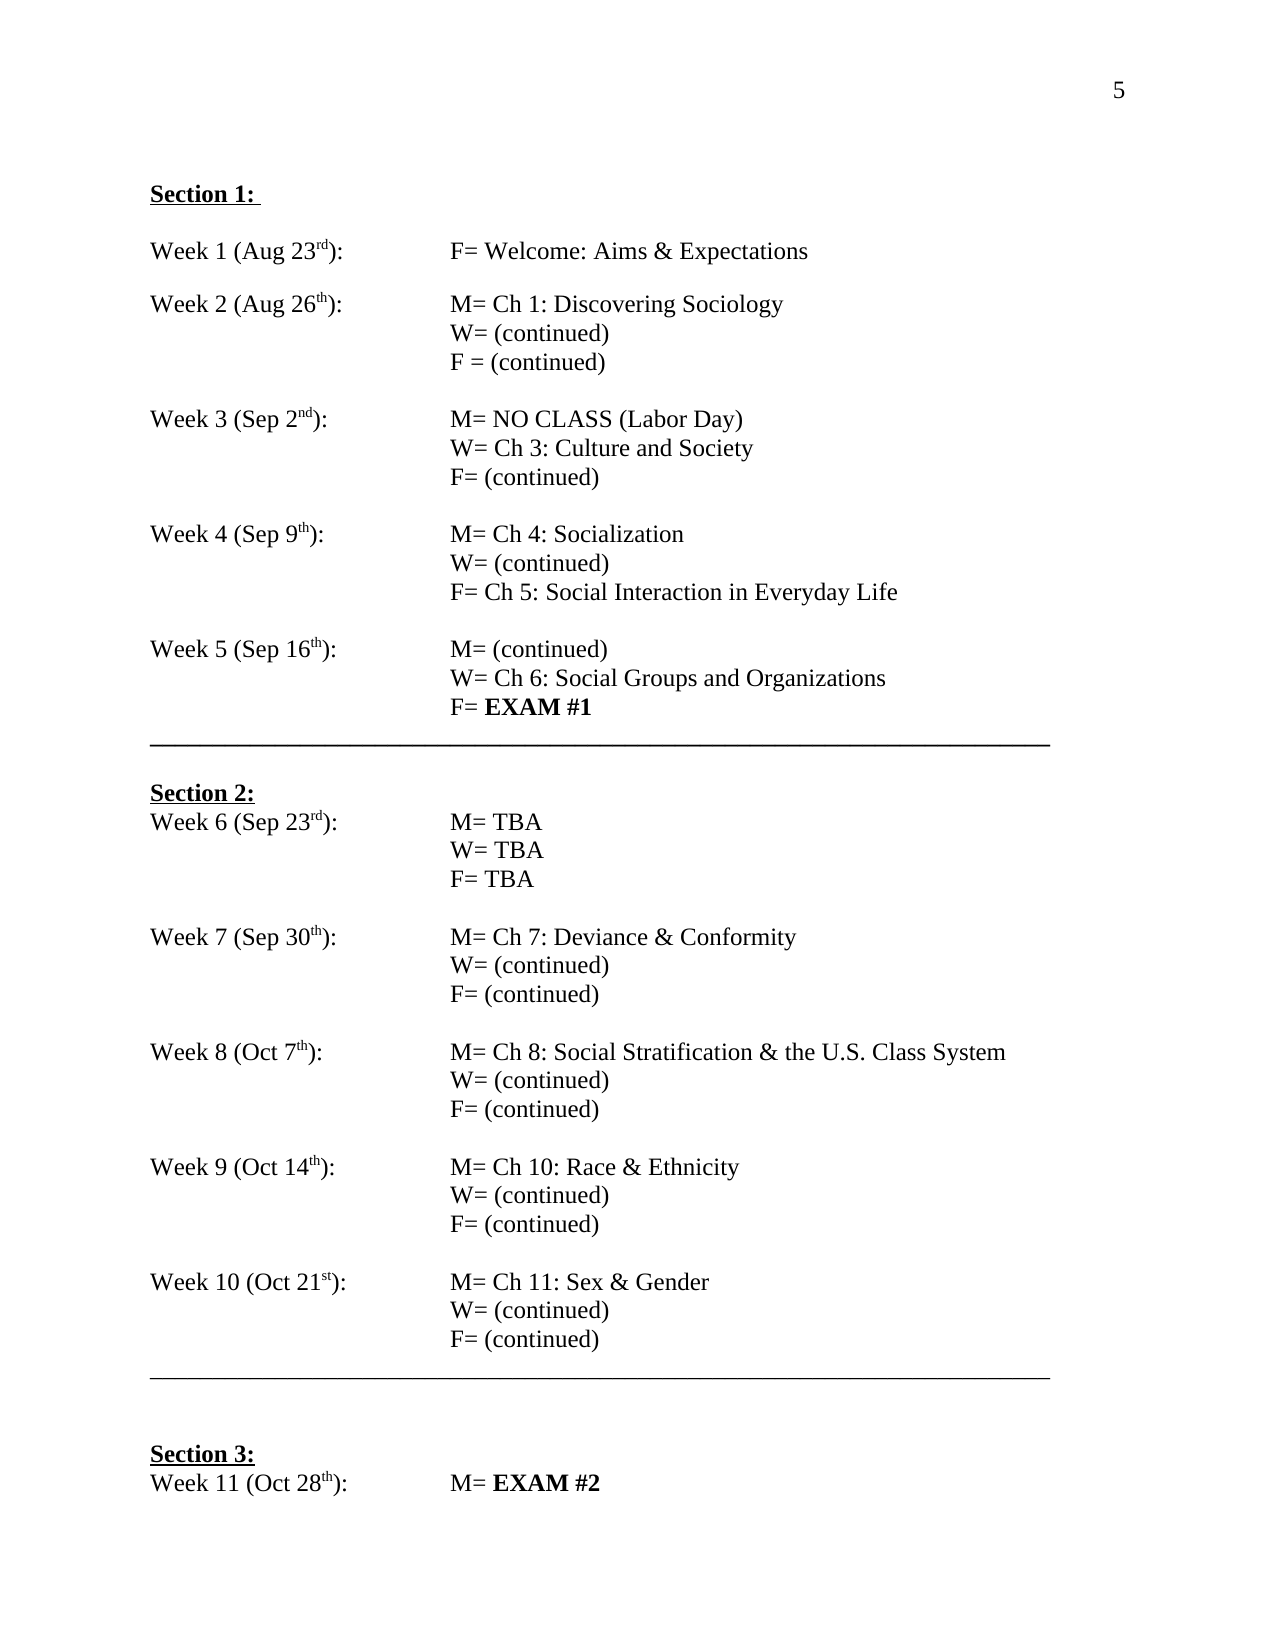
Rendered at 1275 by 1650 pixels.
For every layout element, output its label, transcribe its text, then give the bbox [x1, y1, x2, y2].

text W= (continued) [375, 1180, 1125, 1209]
text ________________________________________________________________________ [150, 1353, 1125, 1382]
text W= (continued) [150, 548, 1125, 577]
text F= (continued) [150, 1094, 1125, 1123]
text F= TBA [375, 864, 1125, 893]
text W= Ch 6: Social Groups and Organizations [150, 663, 1125, 692]
text Week 9 (Oct 14th): M= Ch 10: Race & Ethnicity [150, 1152, 1125, 1180]
text F= (continued) [375, 979, 1125, 1008]
text Section 2: [150, 778, 1125, 807]
text W= Ch 3: Culture and Society [375, 433, 1125, 462]
text W= TBA [375, 835, 1125, 864]
text W= (continued) [150, 1065, 1125, 1094]
text ________________________________________________________________________ [150, 720, 1125, 749]
text Week 2 (Aug 26th): M= Ch 1: Discovering Sociology [150, 289, 1125, 318]
text Section 1: [150, 179, 1125, 207]
text Week 5 (Sep 16th): M= (continued) [150, 634, 1125, 663]
text F= Ch 5: Social Interaction in Everyday Life [375, 577, 1125, 605]
text W= (continued) [150, 318, 1125, 347]
text Week 6 (Sep 23rd): M= TBA [150, 807, 1125, 835]
text Section 3: [150, 1439, 1125, 1468]
text F= (continued) [150, 1324, 1125, 1353]
text W= (continued) [150, 1295, 1125, 1324]
text Week 3 (Sep 2nd): M= NO CLASS (Labor Day) [150, 404, 1125, 433]
text F= (continued) [375, 1209, 1125, 1238]
text Week 8 (Oct 7th): M= Ch 8: Social Stratification & the U.S. Class System [150, 1037, 1125, 1065]
text Week 1 (Aug 23rd): F= Welcome: Aims & Expectations [150, 236, 1125, 265]
text Week 4 (Sep 9th): M= Ch 4: Socialization [150, 519, 1125, 548]
text F = (continued) [150, 347, 1125, 375]
text Week 10 (Oct 21st): M= Ch 11: Sex & Gender [150, 1267, 1125, 1295]
text Week 11 (Oct 28th): M= EXAM #2 [150, 1468, 1125, 1497]
text Week 7 (Sep 30th): M= Ch 7: Deviance & Conformity [150, 922, 1125, 950]
text W= (continued) [150, 950, 1125, 979]
text F= EXAM #1 [375, 692, 1125, 720]
text F= (continued) [375, 462, 1125, 490]
